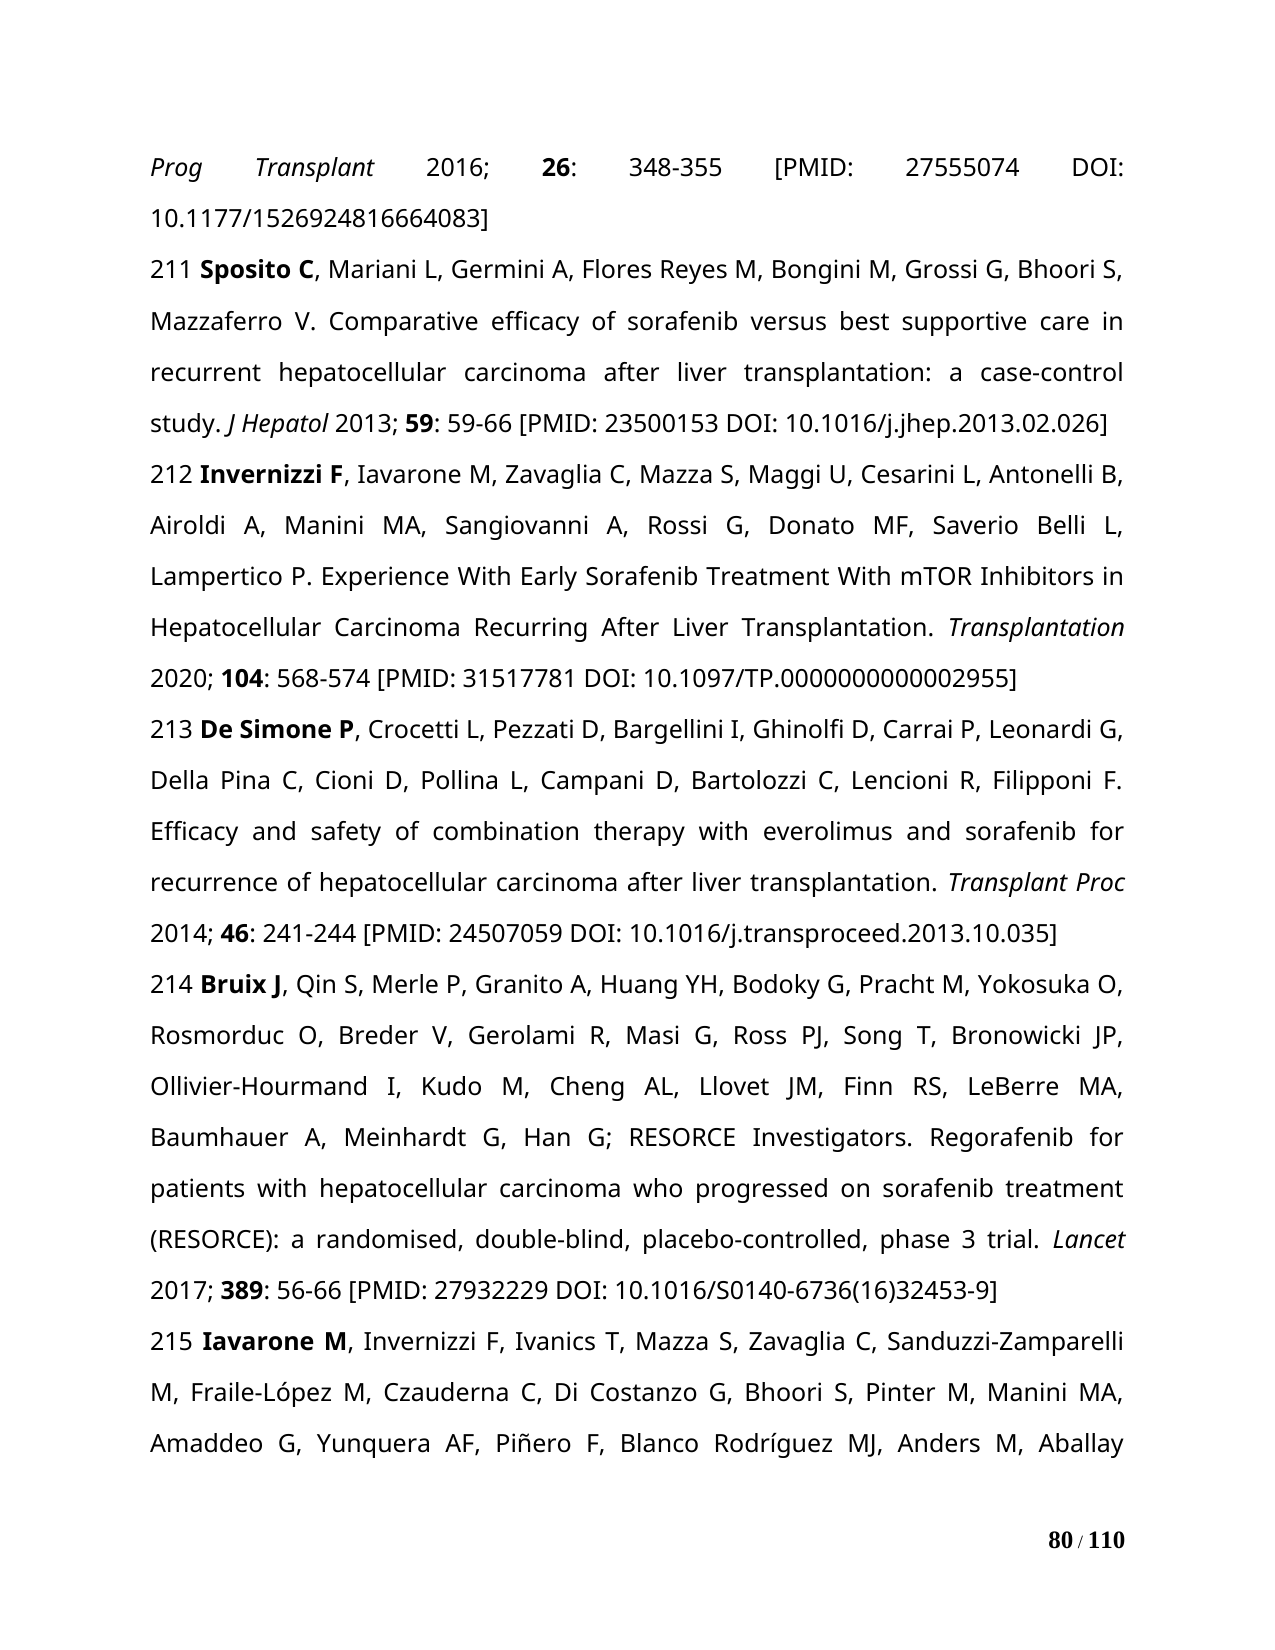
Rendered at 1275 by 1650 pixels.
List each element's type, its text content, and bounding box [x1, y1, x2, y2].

text 212 Invernizzi F, Iavarone M, Zavaglia C, Mazza S, Maggi U, Cesarini L, Antonelli B, Airoldi A, Manini MA, Sangiovanni A, Rossi G, Donato MF, Saverio Belli L, Lampertico P. Experience With Early Sorafenib Treatment With mTOR Inhibitors in Hepatocellular Carcinoma Recurring After Liver Transplantation. Transplantation 2020; 104: 568-574 [PMID: 31517781 DOI: 10.1097/TP.0000000000002955] [150, 456, 1125, 694]
text 214 Bruix J, Qin S, Merle P, Granito A, Huang YH, Bodoky G, Pracht M, Yokosuka O, Rosmorduc O, Breder V, Gerolami R, Masi G, Ross PJ, Song T, Bronowicki JP, Ollivier-Hourmand I, Kudo M, Cheng AL, Llovet JM, Finn RS, LeBerre MA, Baumhauer A, Meinhardt G, Han G; RESORCE Investigators. Regorafenib for patients with hepatocellular carcinoma who progressed on sorafenib treatment (RESORCE): a randomised, double-blind, placebo-controlled, phase 3 trial. Lancet 2017; 389: 56-66 [PMID: 27932229 DOI: 10.1016/S0140-6736(16)32453-9] [150, 967, 1125, 1307]
text 211 Sposito C, Mariani L, Germini A, Flores Reyes M, Bongini M, Grossi G, Bhoori S, Mazzaferro V. Comparative efficacy of sorafenib versus best supportive care in recurrent hepatocellular carcinoma after liver transplantation: a case-control study. J Hepatol 2013; 59: 59-66 [PMID: 23500153 DOI: 10.1016/j.jhep.2013.02.026] [150, 252, 1125, 439]
text 213 De Simone P, Crocetti L, Pezzati D, Bargellini I, Ghinolfi D, Carrai P, Leonardi G, Della Pina C, Cioni D, Pollina L, Campani D, Bartolozzi C, Lencioni R, Filipponi F. Efficacy and safety of combination therapy with everolimus and sorafenib for recurrence of hepatocellular carcinoma after liver transplantation. Transplant Proc 2014; 46: 241-244 [PMID: 24507059 DOI: 10.1016/j.transproceed.2013.10.035] [150, 711, 1125, 950]
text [150, 150, 1125, 235]
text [150, 1324, 1125, 1460]
